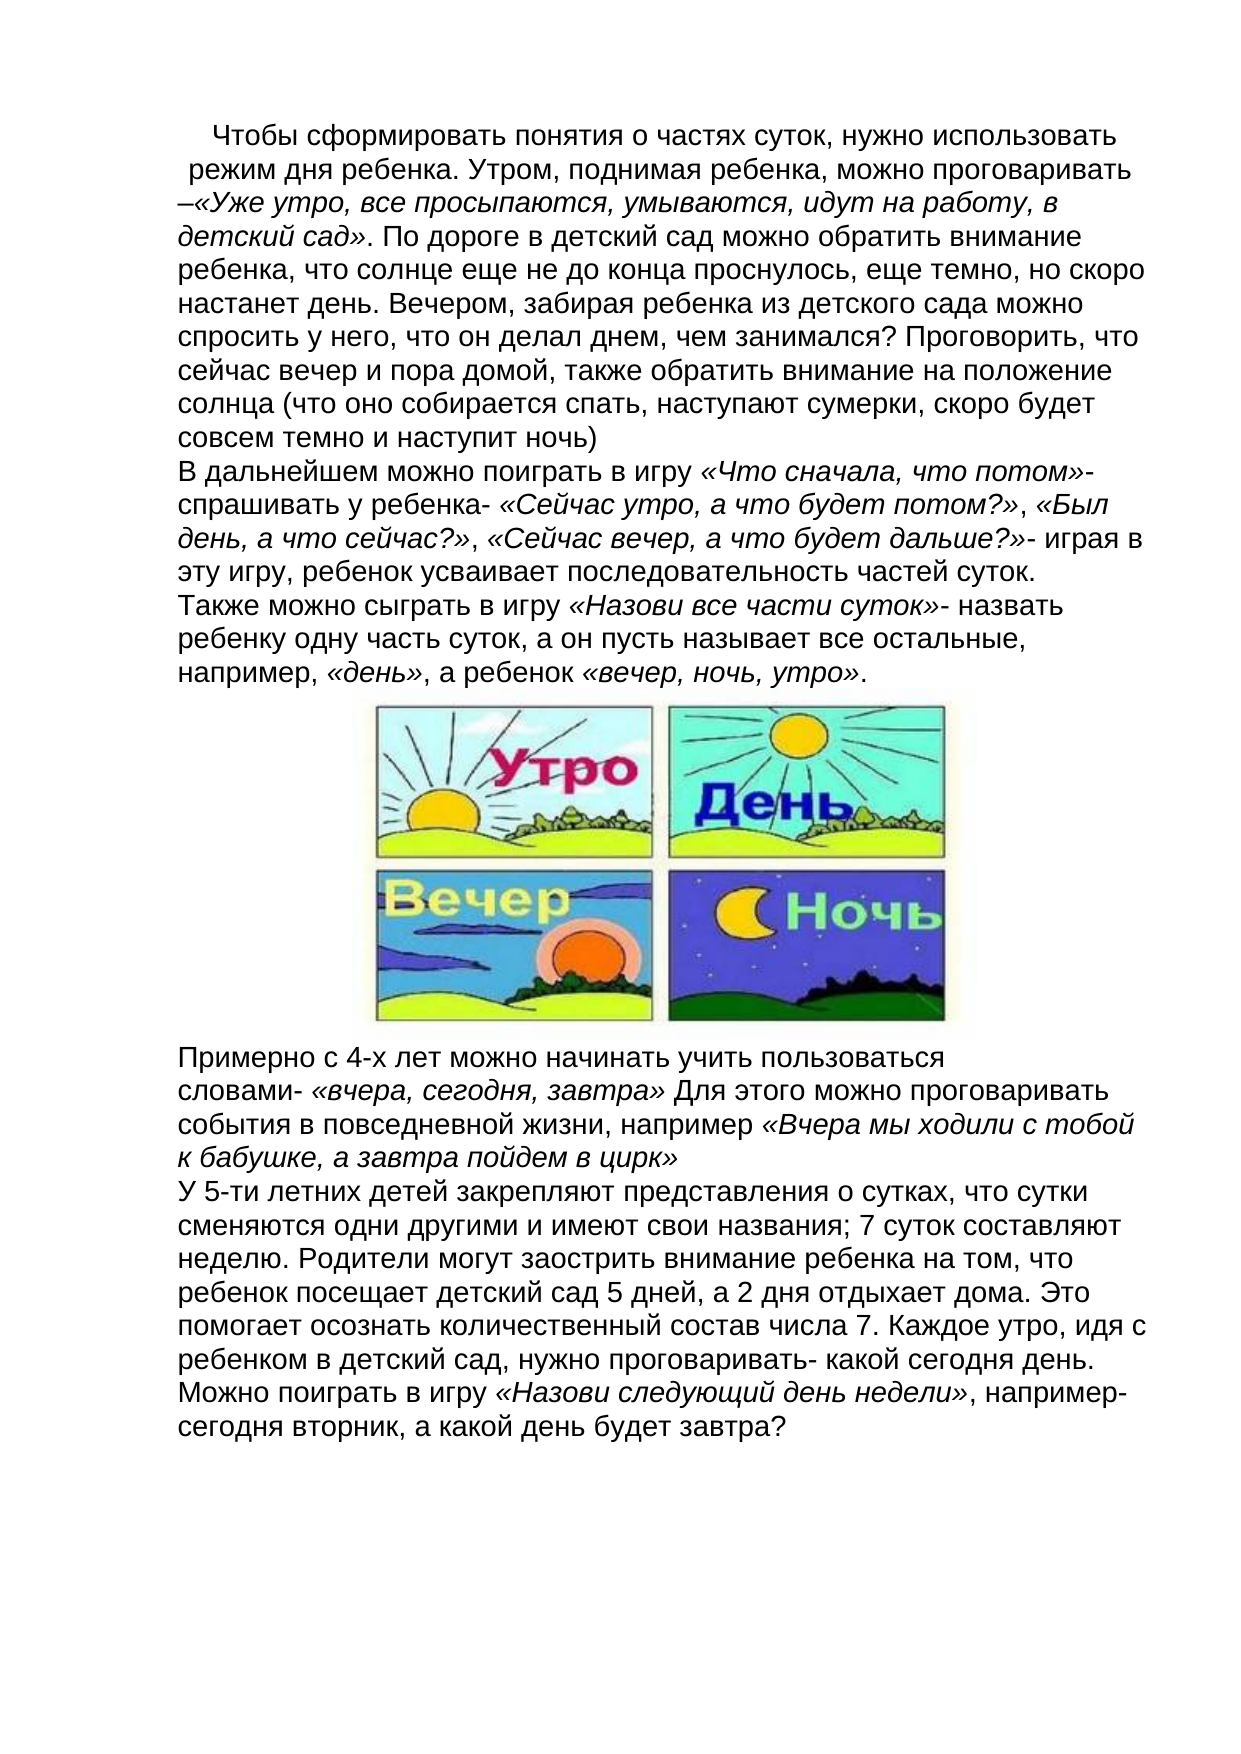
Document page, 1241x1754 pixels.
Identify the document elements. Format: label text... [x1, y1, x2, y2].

text В дальнейшем можно поиграть в игру «Что сначала, что потом»- спрашивать у ребенка- «Сейчас утро, а что будет потом?», «Был день, а что сейчас?», «Сейчас вечер, а что будет дальше?»- играя в эту игру, ребенок усваивает последовательность частей суток. [177, 453, 1152, 588]
picture [352, 688, 977, 1040]
text Также можно сыграть в игру «Назови все части суток»- назвать ребенку одну часть суток, а он пусть называет все остальные, например, «день», а ребенок «вечер, ночь, утро». [177, 588, 1152, 688]
text Чтобы сформировать понятия о частях суток, нужно использовать режим дня ребенка. Утром, поднимая ребенка, можно проговаривать [177, 118, 1152, 185]
text –«Уже утро, все просыпаются, умываются, идут на работу, в детский сад». По дороге в детский сад можно обратить внимание ребенка, что солнце еще не до конца проснулось, еще темно, но скоро настанет день. Вечером, забирая ребенка из детского сада можно спросить у него, что он делал днем, чем занимался? Проговорить, что сейчас вечер и пора домой, также обратить внимание на положение солнца (что оно собирается спать, наступают сумерки, скоро будет совсем темно и наступит ночь) [177, 185, 1152, 453]
text У 5-ти летних детей закрепляют представления о сутках, что сутки сменяются одни другими и имеют свои названия; 7 суток составляют неделю. Родители могут заострить внимание ребенка на том, что ребенок посещает детский сад 5 дней, а 2 дня отдыхает дома. Это помогает осознать количественный состав числа 7. Каждое утро, идя с ребенком в детский сад, нужно проговаривать- какой сегодня день. Можно поиграть в игру «Назови следующий день недели», например-сегодня вторник, а какой день будет завтра? [177, 1174, 1152, 1442]
text Примерно с 4-х лет можно начинать учить пользоваться словами- «вчера, сегодня, завтра» Для этого можно проговаривать события в повседневной жизни, например «Вчера мы ходили с тобой к бабушке, а завтра пойдем в цирк» [177, 1040, 1152, 1174]
